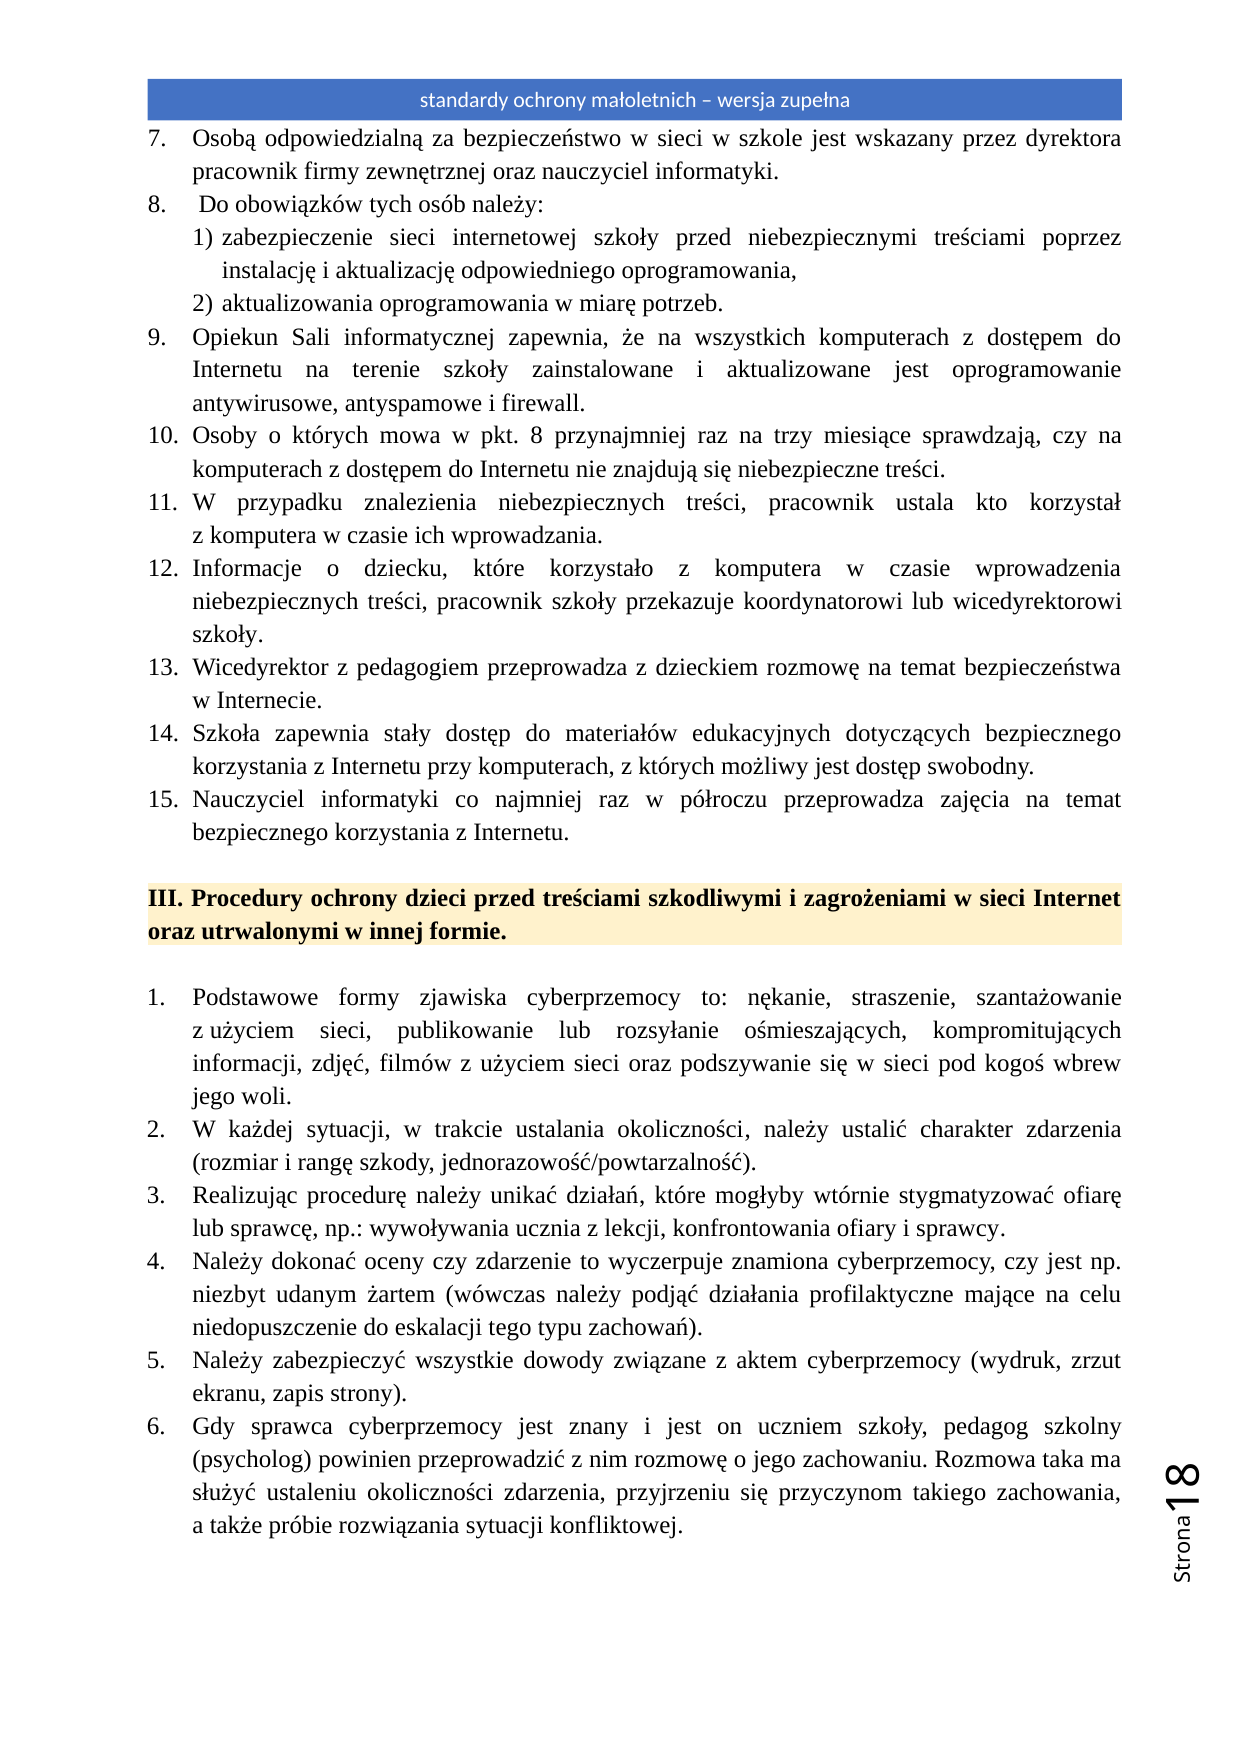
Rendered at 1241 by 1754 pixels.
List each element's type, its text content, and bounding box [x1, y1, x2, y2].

list W każdej sytuacji, w trakcie ustalania okoliczności, należy ustalić charakter zdarzenia (rozmiar i rangę szkody, jednorazowość/powtarzalność). [147, 1114, 1122, 1176]
list Opiekun Sali informatycznej zapewnia, że na wszystkich komputerach z dostępem do Internetu na terenie szkoły zainstalowane i aktualizowane jest oprogramowanie antywirusowe, antyspamowe i firewall. [148, 322, 1122, 416]
list aktualizowania oprogramowania w miarę potrzeb. [192, 288, 1122, 317]
list Należy zabezpieczyć wszystkie dowody związane z aktem cyberprzemocy (wydruk, zrzut ekranu, zapis strony). [147, 1345, 1122, 1407]
list Należy dokonać oceny czy zdarzenie to wyczerpuje znamiona cyberprzemocy, czy jest np. niezbyt udanym żartem (wówczas należy podjąć działania profilaktyczne mające na celu niedopuszczenie do eskalacji tego typu zachowań). [147, 1246, 1122, 1341]
list Nauczyciel informatyki co najmniej raz w półroczu przeprowadza zajęcia na temat bezpiecznego korzystania z Internetu. [148, 784, 1122, 846]
list Realizując procedurę należy unikać działań, które mogłyby wtórnie stygmatyzować ofiarę lub sprawcę, np.: wywoływania ucznia z lekcji, konfrontowania ofiary i sprawcy. [147, 1180, 1122, 1242]
list Osoby o których mowa w pkt. 8 przynajmniej raz na trzy miesiące sprawdzają, czy na komputerach z dostępem do Internetu nie znajdują się niebezpieczne treści. [148, 421, 1122, 482]
list Gdy sprawca cyberprzemocy jest znany i jest on uczniem szkoły, pedagog szkolny (psycholog) powinien przeprowadzić z nim rozmowę o jego zachowaniu. Rozmowa taka ma służyć ustaleniu okoliczności zdarzenia, przyjrzeniu się przyczynom takiego zachowania, a także próbie rozwiązania sytuacji konfliktowej. [147, 1411, 1122, 1539]
list W przypadku znalezienia niebezpiecznych treści, pracownik ustala kto korzystał z komputera w czasie ich wprowadzania. [148, 487, 1122, 548]
list zabezpieczenie sieci internetowej szkoły przed niebezpiecznymi treściami poprzez instalację i aktualizację odpowiedniego oprogramowania, [192, 222, 1122, 284]
list Osobą odpowiedzialną za bezpieczeństwo w sieci w szkole jest wskazany przez dyrektora pracownik firmy zewnętrznej oraz nauczyciel informatyki. [148, 123, 1122, 185]
list Informacje o dziecku, które korzystało z komputera w czasie wprowadzenia niebezpiecznych treści, pracownik szkoły przekazuje koordynatorowi lub wicedyrektorowi szkoły. [148, 553, 1122, 647]
list Do obowiązków tych osób należy: [148, 189, 1122, 218]
list Szkoła zapewnia stały dostęp do materiałów edukacyjnych dotyczących bezpiecznego korzystania z Internetu przy komputerach, z których możliwy jest dostęp swobodny. [148, 718, 1122, 779]
list Podstawowe formy zjawiska cyberprzemocy to: nękanie, straszenie, szantażowanie z użyciem sieci, publikowanie lub rozsyłanie ośmieszających, kompromitujących informacji, zdjęć, filmów z użyciem sieci oraz podszywanie się w sieci pod kogoś wbrew jego woli. [147, 982, 1122, 1110]
list Wicedyrektor z pedagogiem przeprowadza z dzieckiem rozmowę na temat bezpieczeństwa w Internecie. [148, 652, 1122, 713]
text III. Procedury ochrony dzieci przed treściami szkodliwymi i zagrożeniami w sieci Internet oraz utrwalonymi w innej formie. [148, 883, 1122, 945]
